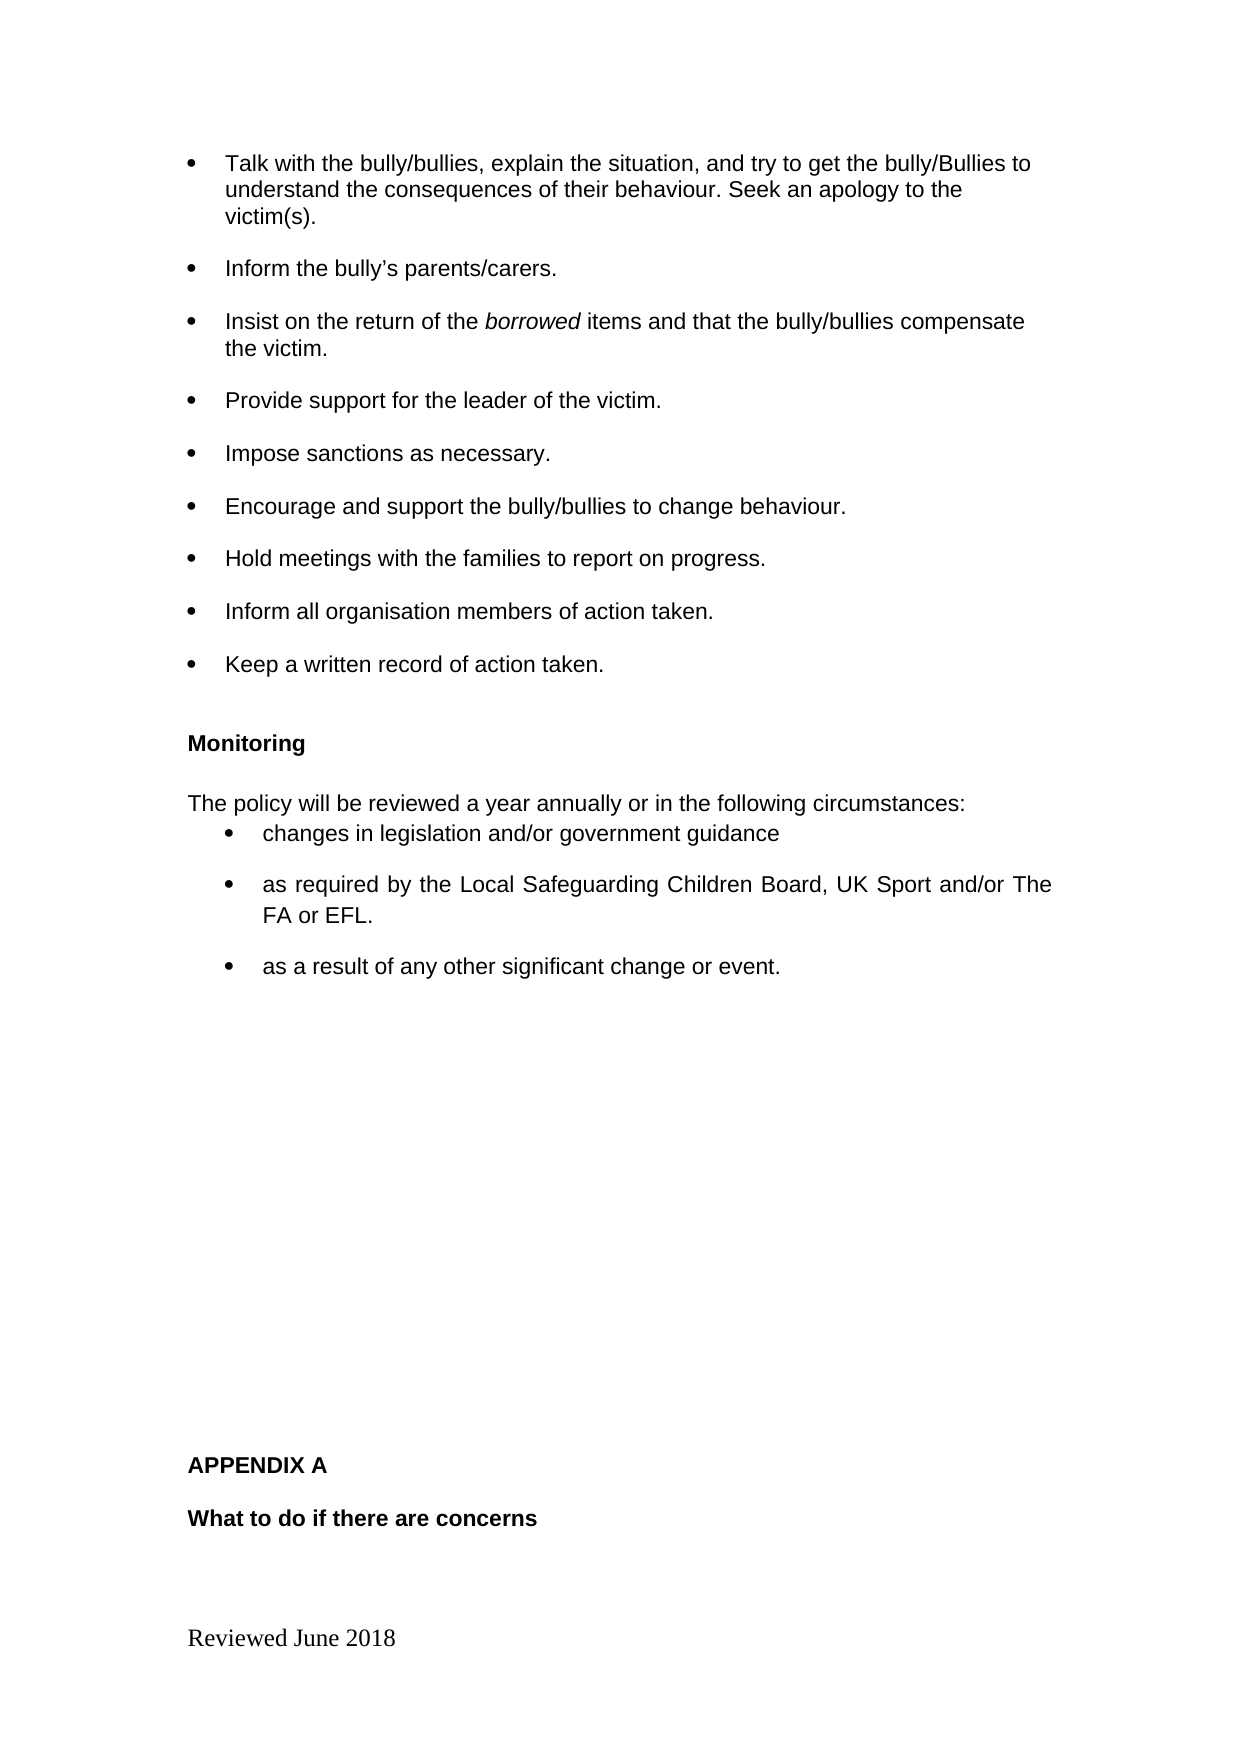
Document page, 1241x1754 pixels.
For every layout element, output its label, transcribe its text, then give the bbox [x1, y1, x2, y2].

list Keep a written record of action taken. [187, 651, 1053, 677]
list Encourage and support the bully/bullies to change behaviour. [187, 493, 1053, 519]
list Inform the bully’s parents/carers. [187, 255, 1053, 282]
list as required by the Local Safeguarding Children Board, UK Sport and/or The FA or EFL. [225, 871, 1053, 928]
list Talk with the bully/bullies, explain the situation, and try to get the bully/Bullies to understand the consequences of their behaviour. Seek an apology to the victim(s). [187, 150, 1053, 229]
list Provide support for the leader of the victim. [187, 387, 1053, 413]
list as a result of any other significant change or event. [225, 953, 1053, 979]
text Monitoring [187, 730, 1053, 756]
text What to do if there are concerns [187, 1504, 1053, 1531]
text The policy will be reviewed a year annually or in the following circumstances: [187, 790, 1053, 817]
list Insist on the return of the borrowed items and that the bully/bullies compensate the victim. [187, 308, 1053, 361]
list Hold meetings with the families to report on progress. [187, 545, 1053, 572]
list changes in legislation and/or government guidance [225, 820, 1053, 847]
list Inform all organisation members of action taken. [187, 598, 1053, 624]
list Impose sanctions as necessary. [187, 440, 1053, 466]
text APPENDIX A [187, 1452, 1053, 1478]
